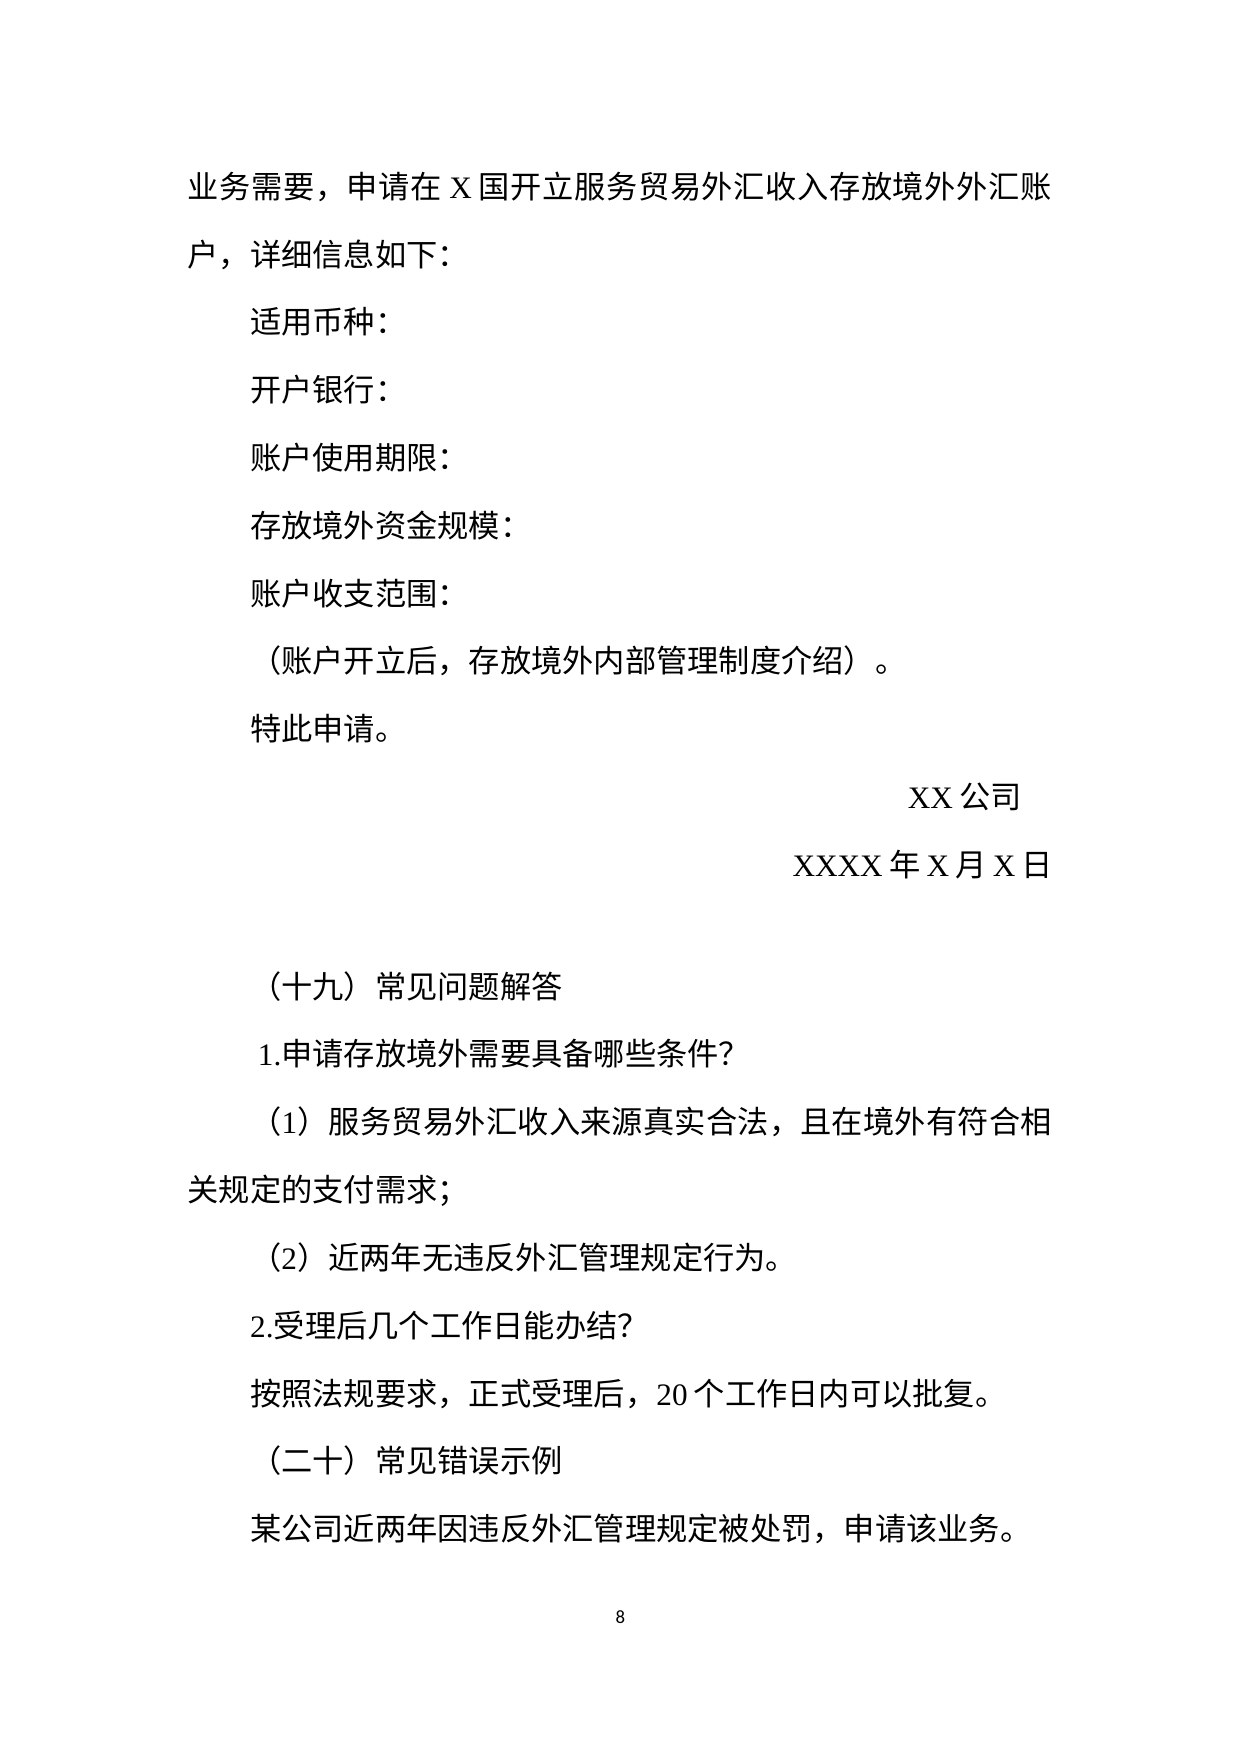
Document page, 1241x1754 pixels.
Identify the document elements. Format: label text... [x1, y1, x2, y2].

text 适用币种： [187, 298, 1053, 343]
text （2）近两年无违反外汇管理规定行为。 [187, 1233, 1053, 1278]
text 账户使用期限： [187, 433, 1053, 478]
text 开户银行： [187, 365, 1053, 411]
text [187, 162, 1053, 275]
text （1）服务贸易外汇收入来源真实合法，且在境外有符合相关规定的支付需求； [187, 1097, 1053, 1210]
text XXXX年X月X日 [187, 840, 1053, 885]
text 某公司近两年因违反外汇管理规定被处罚，申请该业务。 [187, 1504, 1053, 1549]
text （二十）常见错误示例 [187, 1436, 1053, 1482]
text XX公司 [187, 772, 1021, 817]
text 账户收支范围： [187, 569, 1053, 614]
text （账户开立后，存放境外内部管理制度介绍）。 [187, 637, 1053, 682]
text （十九）常见问题解答 [187, 962, 1053, 1007]
text 2.受理后几个工作日能办结？ [187, 1301, 1053, 1346]
text 存放境外资金规模： [187, 501, 1053, 546]
text 按照法规要求，正式受理后，20个工作日内可以批复。 [187, 1369, 1053, 1414]
text 特此申请。 [187, 704, 1053, 750]
text 1.申请存放境外需要具备哪些条件？ [187, 1029, 1053, 1075]
